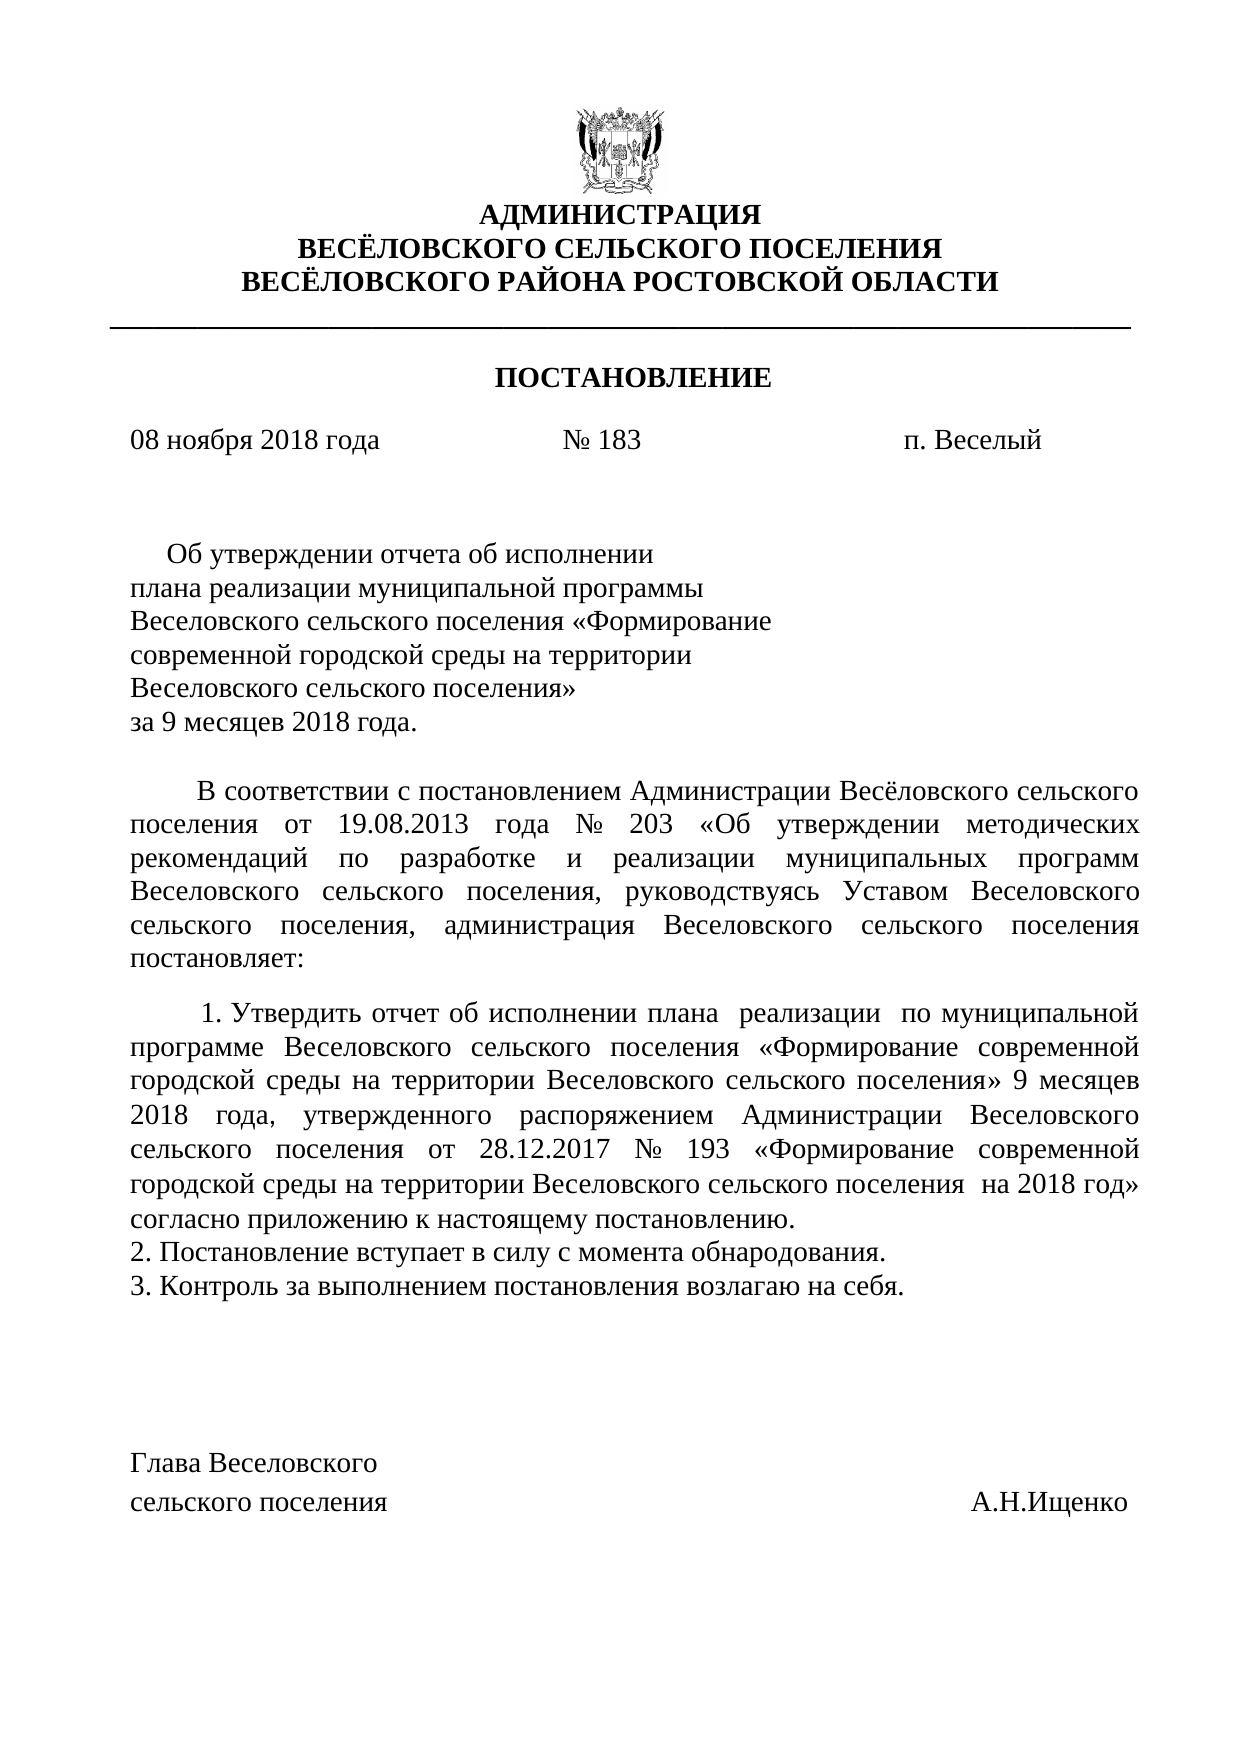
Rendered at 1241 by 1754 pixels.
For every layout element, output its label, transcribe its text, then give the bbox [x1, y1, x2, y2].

text Об утверждении отчета об исполнении [130, 536, 1140, 570]
text 08 ноября 2018 года № 183 п. Веселый [130, 422, 1140, 456]
text сельского поселения А.Н.Ищенко [130, 1484, 1140, 1518]
text современной городской среды на территории [130, 637, 1140, 671]
text плана реализации муниципальной программы [130, 570, 1140, 603]
text ВЕСЁЛОВСКОГО СЕЛЬСКОГО ПОСЕЛЕНИЯ [100, 231, 1140, 264]
text Глава Веселовского [130, 1446, 1140, 1479]
text 1. Утвердить отчет об исполнении плана реализации по муниципальной программе Веселовского сельского поселения «Формирование современной городской среды на территории Веселовского сельского поселения» 9 месяцев 2018 года, утвержденного распоряжением Администрации Веселовского сельского поселения от 28.12.2017 № 193 «Формирование современной городской среды на территории Веселовского сельского поселения на 2018 год» согласно приложению к настоящему постановлению. [130, 995, 1140, 1234]
text ВЕСЁЛОВСКОГО РАЙОНА РОСТОВСКОЙ ОБЛАСТИ [100, 264, 1140, 298]
text ______________________________________________________________________ [100, 298, 1140, 331]
text ПОСТАНОВЛЕНИЕ [130, 360, 1140, 394]
text Веселовского сельского поселения» [130, 671, 1140, 704]
text 3. Контроль за выполнением постановления возлагаю на себя. [130, 1268, 1140, 1301]
text В соответствии с постановлением Администрации Весёловского сельского поселения от 19.08.2013 года № 203 «Об утверждении методических рекомендаций по разработке и реализации муниципальных программ Веселовского сельского поселения, руководствуясь Уставом Веселовского сельского поселения, администрация Веселовского сельского поселения постановляет: [130, 773, 1140, 974]
text 2. Постановление вступает в силу с момента обнародования. [130, 1234, 1140, 1268]
text АДМИНИСТРАЦИЯ [100, 197, 1140, 231]
text Веселовского сельского поселения «Формирование [130, 603, 1140, 637]
text за 9 месяцев 2018 года. [130, 704, 1140, 738]
picture [571, 103, 669, 198]
